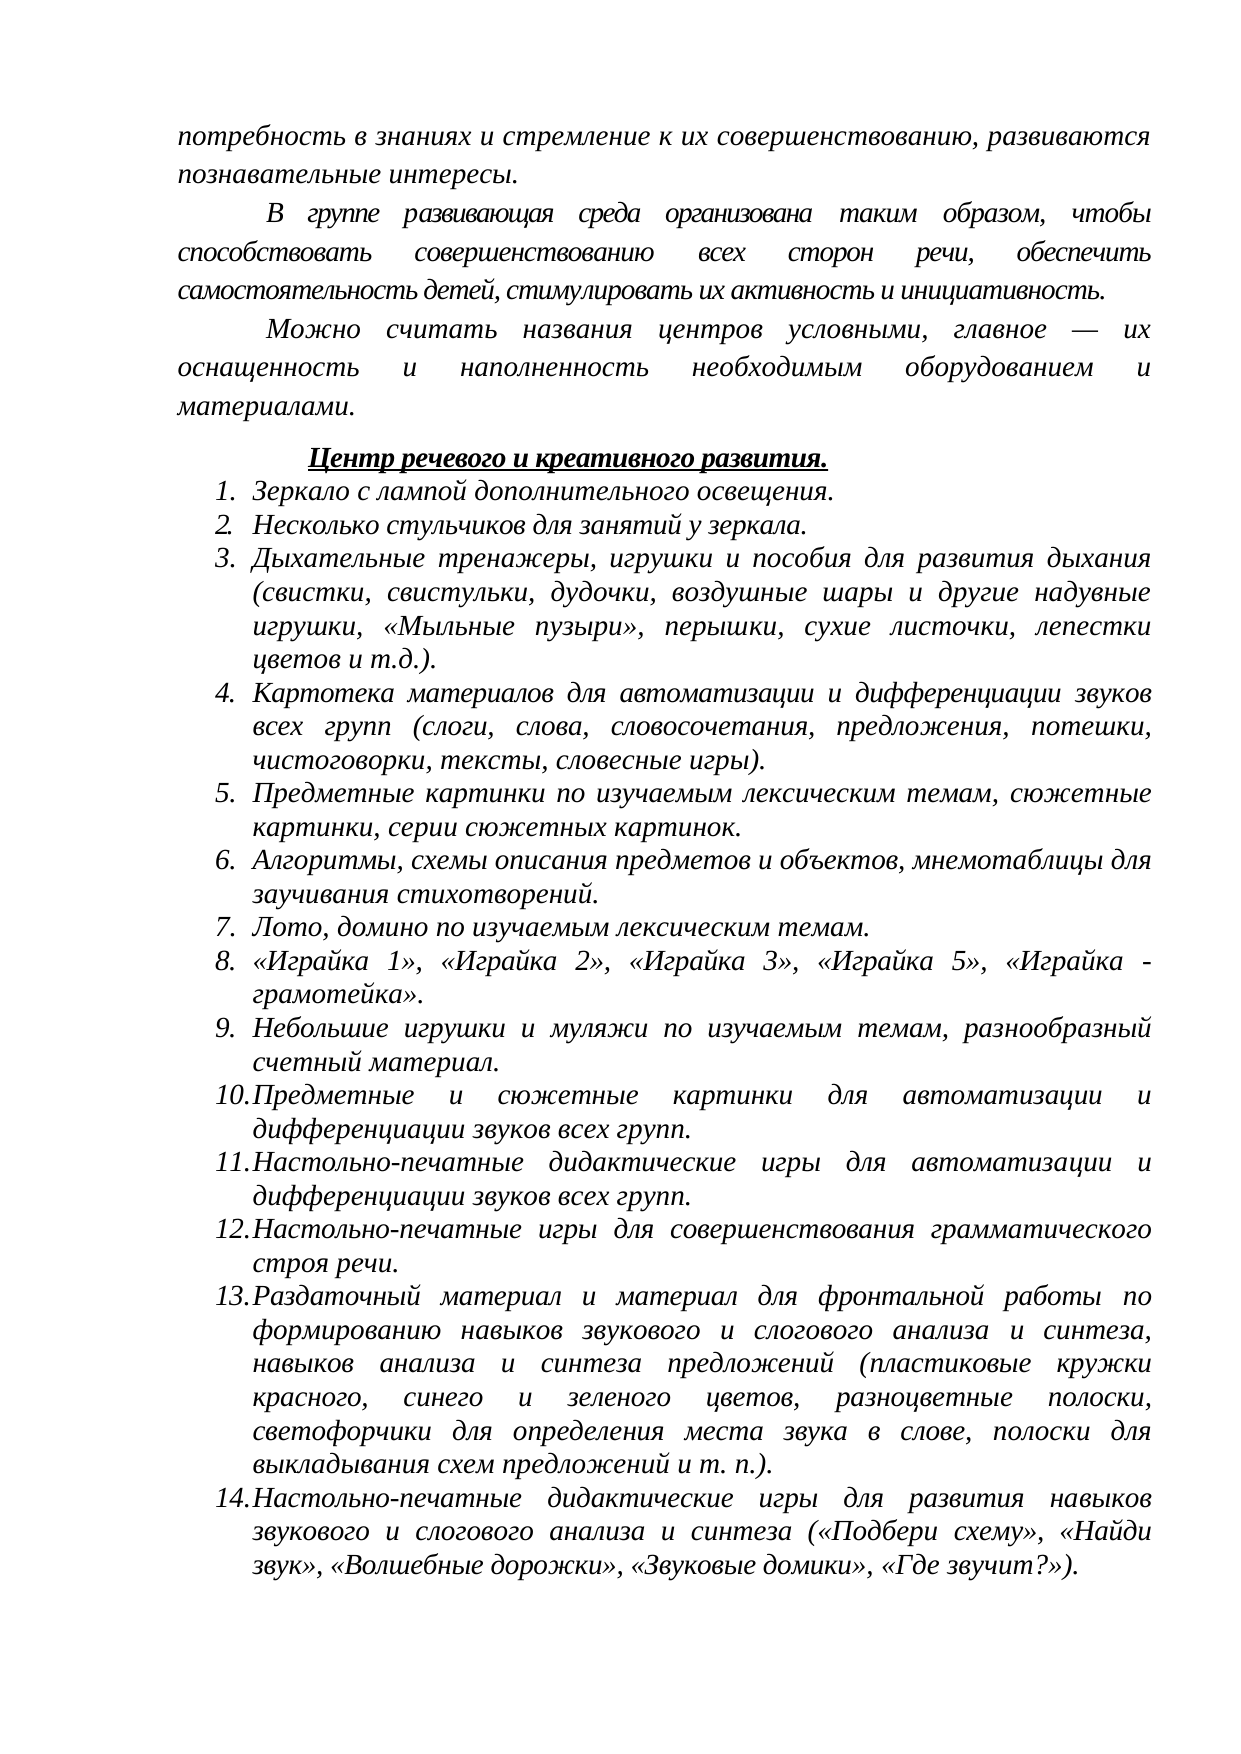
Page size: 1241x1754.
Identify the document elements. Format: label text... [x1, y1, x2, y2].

list Небольшие игрушки и муляжи по изучаемым темам, разнообразный счетный материал. [215, 1010, 1152, 1077]
list Настольно-печатные дидактические игры для автоматизации и дифференциации звуков всех групп. [215, 1144, 1152, 1211]
list Раздаточный материал и материал для фронтальной работы по формированию навыков звукового и слогового анализа и синтеза, навыков анализа и синтеза предложений (пластиковые кружки красного, синего и зеленого цветов, разноцветные полоски, светофорчики для определения места звука в слове, полоски для выкладывания схем предложений и т. п.). [215, 1278, 1152, 1480]
list Настольно-печатные игры для совершенствования грамматического строя речи. [215, 1211, 1152, 1278]
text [177, 118, 1152, 190]
list Предметные картинки по изучаемым лексическим темам, сюжетные картинки, серии сюжетных картинок. [215, 775, 1152, 842]
list Картотека материалов для автоматизации и дифференциации звуков всех групп (слоги, слова, словосочетания, предложения, потешки, чистоговорки, тексты, словесные игры). [215, 675, 1152, 775]
list Алгоритмы, схемы описания предметов и объектов, мнемотаблицы для заучивания стихотворений. [215, 842, 1152, 909]
list «Играйка 1», «Играйка 2», «Играйка 3», «Играйка 5», «Играйка - грамотейка». [215, 943, 1152, 1010]
list Дыхательные тренажеры, игрушки и пособия для развития дыхания (свистки, свистульки, дудочки, воздушные шары и другие надувные игрушки, «Мыльные пузыри», перышки, сухие листочки, лепестки цветов и т.д.). [215, 541, 1152, 675]
text Центр речевого и креативного развития. [219, 440, 1152, 473]
text В группе развивающая среда организована таким образом, чтобы способствовать совершенствованию всех сторон речи, обеспечить самостоятельность детей, стимулировать их активность и инициативность. [177, 195, 1152, 306]
list Настольно-печатные дидактические игры для развития навыков звукового и слогового анализа и синтеза («Подбери схему», «Найди звук», «Волшебные дорожки», «Звуковые домики», «Где звучит?»). [215, 1480, 1152, 1580]
text Можно считать названия центров условными, главное — их оснащенность и наполненность необходимым оборудованием и материалами. [177, 311, 1152, 421]
list Предметные и сюжетные картинки для автоматизации и дифференциации звуков всех групп. [215, 1077, 1152, 1144]
list Зеркало с лампой дополнительного освещения. [215, 473, 1152, 507]
list Несколько стульчиков для занятий у зеркала. [215, 507, 1152, 541]
list Лото, домино по изучаемым лексическим темам. [215, 909, 1152, 943]
